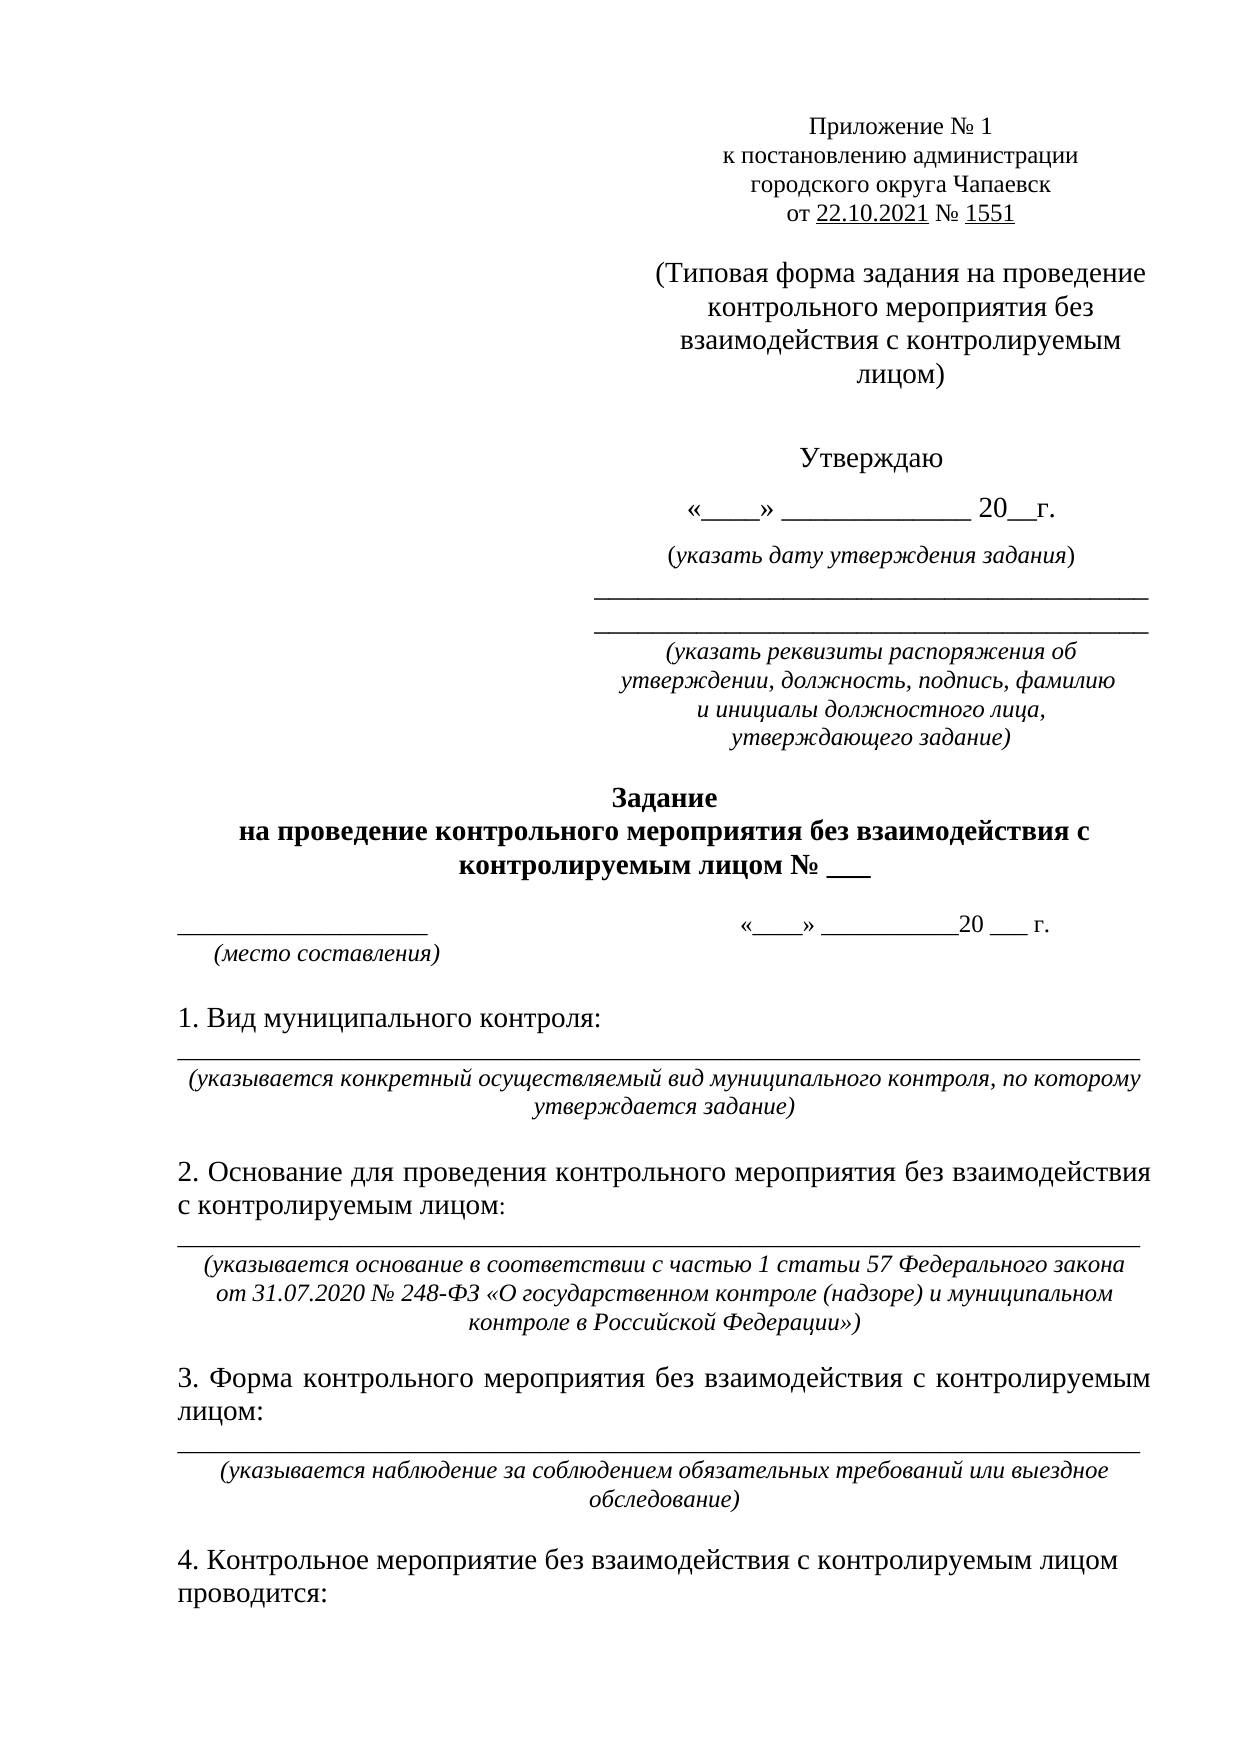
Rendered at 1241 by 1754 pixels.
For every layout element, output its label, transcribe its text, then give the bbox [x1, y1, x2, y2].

text (указать дату утверждения задания) [591, 540, 1152, 569]
text к постановлению администрации [650, 140, 1152, 169]
text ____________________________________________________________________________ [591, 569, 1152, 636]
text Утверждаю [591, 440, 1152, 473]
text от 31.07.2020 № 248-ФЗ «О государственном контроле (надзоре) и муниципальном контроле в Российской Федерации») [177, 1278, 468, 1336]
text от 31.07.2020 № 248-ФЗ «О государственном контроле (надзоре) и муниципальном контроле в Российской Федерации») [852, 1278, 1152, 1336]
text 2. Основание для проведения контрольного мероприятия без взаимодействия с контролируемым лицом: [177, 1154, 1152, 1221]
text Задание [177, 780, 1152, 813]
text «____» _____________ 20__г. [591, 490, 1152, 523]
text утверждающего задание) [591, 722, 1152, 751]
text (место составления) [177, 938, 1152, 967]
text _____________________________________________________________________________ [177, 1427, 1152, 1456]
text (указывается наблюдение за соблюдением обязательных требований или выездное обследование) [177, 1456, 1152, 1513]
text Приложение № 1 [650, 111, 1152, 140]
text (указать реквизиты распоряжения об утверждении, должность, подпись, фамилию и инициалы должностного лица, [591, 636, 1152, 722]
text _____________________________________________________________________________ [177, 1034, 1152, 1063]
text городского округа Чапаевск [650, 169, 1152, 198]
text на проведение контрольного мероприятия без взаимодействия с контролируемым лицом № ___ [177, 813, 1152, 881]
text (Типовая форма задания на проведение контрольного мероприятия без взаимодействия с контролируемым лицом) [650, 255, 1152, 389]
text (указывается конкретный осуществляемый вид муниципального контроля, по которому утверждается задание) [177, 1063, 1152, 1120]
text 3. Форма контрольного мероприятия без взаимодействия с контролируемым лицом: [177, 1360, 1152, 1427]
text 1. Вид муниципального контроля: [177, 1000, 1152, 1034]
text ____________________ «____» ___________20 ___ г. [177, 909, 1152, 938]
text (указывается основание в соответствии с частью 1 статьи 57 Федерального закона [177, 1249, 1152, 1278]
text _____________________________________________________________________________ [177, 1221, 1152, 1249]
text 4. Контрольное мероприятие без взаимодействия с контролируемым лицом проводится: [177, 1542, 1152, 1609]
text от 22.10.2021 № 1551 [650, 198, 1152, 226]
